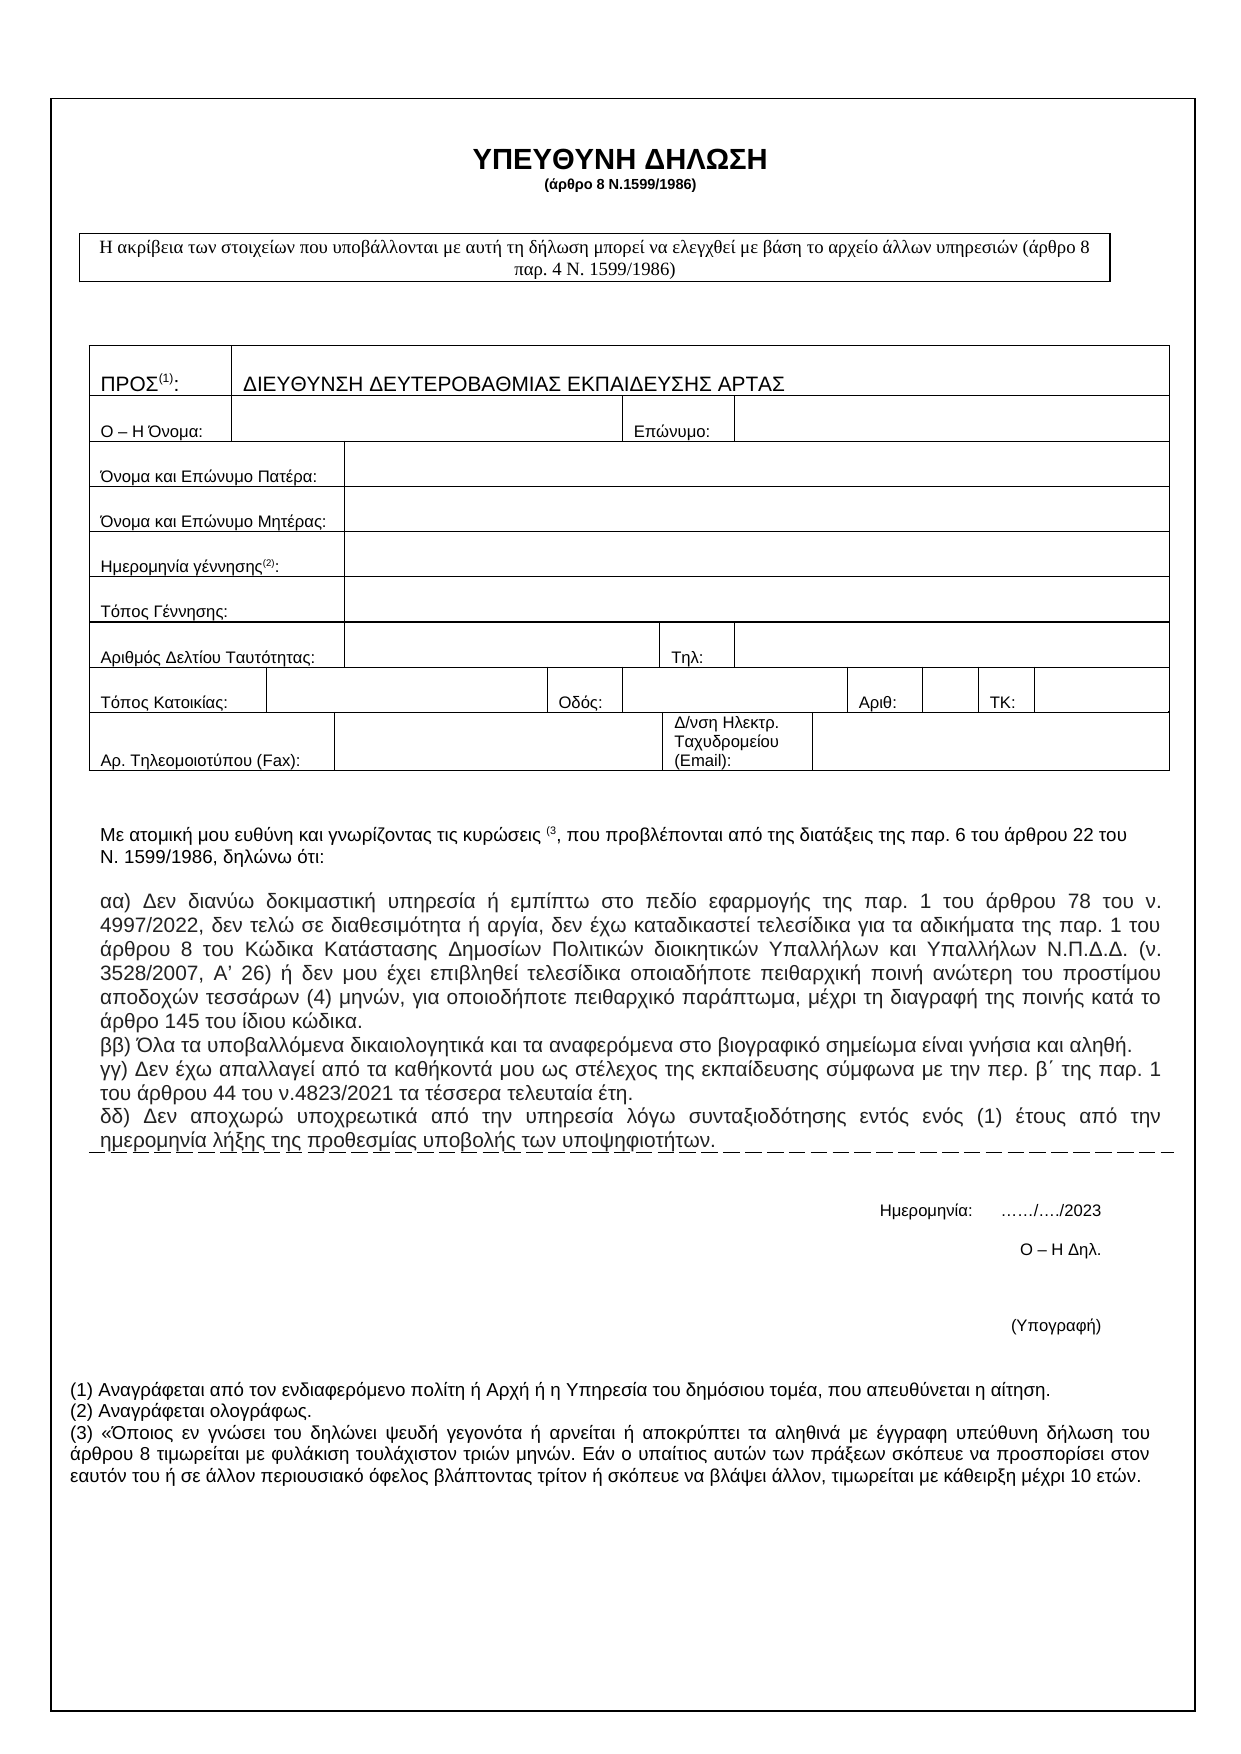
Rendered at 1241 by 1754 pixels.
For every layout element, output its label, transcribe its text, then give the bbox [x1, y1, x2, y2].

table_cell Αριθμός Δελτίου Ταυτότητας: [90, 623, 344, 667]
table_cell Όνομα και Επώνυμο Πατέρα: [90, 442, 344, 486]
table_cell Δ/νση Ηλεκτρ. Ταχυδρομείου (Εmail): [663, 713, 812, 770]
table_cell Επώνυμο: [623, 396, 734, 441]
text (1) Αναγράφεται από τον ενδιαφερόμενο πολίτη ή Αρχή ή η Υπηρεσία του δημόσιου τομέα, που απευθύνεται η αίτηση. [70, 1378, 1152, 1400]
text (Υπογραφή) [89, 1316, 1101, 1335]
table_cell [267, 668, 547, 712]
text Η ακρίβεια των στοιχείων που υποβάλλονται με αυτή τη δήλωση μπορεί να ελεγχθεί με βάση το αρχείο άλλων υπηρεσιών (άρθρο 8 παρ. 4 Ν. 1599/1986) [80, 234, 1109, 281]
table_cell Αριθ: [848, 668, 922, 712]
table_cell Τηλ: [660, 623, 734, 667]
subtitle (άρθρο 8 Ν.1599/1986) [89, 176, 1152, 204]
table_cell [923, 668, 978, 712]
table_cell [345, 487, 1169, 531]
table_cell [345, 532, 1169, 576]
text (3) «Όποιος εν γνώσει του δηλώνει ψευδή γεγονότα ή αρνείται ή αποκρύπτει τα αληθινά με έγγραφη υπεύθυνη δήλωση του άρθρου 8 τιμωρείται με φυλάκιση τουλάχιστον τριών μηνών. Εάν ο υπαίτιος αυτών των πράξεων σκόπευε να προσπορίσει στον εαυτόν του ή σε άλλον περιουσιακό όφελος βλάπτοντας τρίτον ή σκόπευε να βλάψει άλλον, τιμωρείται με κάθειρξη μέχρι 10 ετών. [70, 1422, 1152, 1486]
text Ο – Η Δηλ. [89, 1239, 1101, 1259]
table_cell Τόπος Γέννησης: [90, 577, 344, 621]
table_cell Ημερομηνία γέννησης(2): [90, 532, 344, 576]
table_cell [735, 623, 1169, 667]
table_cell [623, 668, 847, 712]
table_cell [345, 577, 1169, 621]
table_cell [335, 713, 662, 770]
table_cell [813, 713, 1169, 770]
text (2) Αναγράφεται ολογράφως. [70, 1400, 1152, 1422]
table_cell Αρ. Τηλεομοιοτύπου (Fax): [90, 713, 334, 770]
table_cell [735, 396, 1169, 441]
table_cell Οδός: [548, 668, 622, 712]
table_cell [232, 396, 622, 441]
table_cell Όνομα και Επώνυμο Μητέρας: [90, 487, 344, 531]
table_cell [345, 442, 1169, 486]
table_header Με ατομική μου ευθύνη και γνωρίζοντας τις κυρώσεις (3, που προβλέπονται από της διατάξεις της παρ. 6 του άρθρου 22 του Ν. 1599/1986, δηλώνω ότι: [89, 824, 1174, 889]
table_cell αα) Δεν διανύω δοκιμαστική υπηρεσία ή εμπίπτω στο πεδίο εφαρμογής της παρ. 1 του άρθρου 78 του ν. 4997/2022, δεν τελώ σε διαθεσιμότητα ή αργία, δεν έχω καταδικαστεί τελεσίδικα για τα αδικήματα της παρ. 1 του άρθρου 8 του Κώδικα Κατάστασης Δημοσίων Πολιτικών διοικητικών Υπαλλήλων και Υπαλλήλων Ν.Π.Δ.Δ. (ν. 3528/2007, Α’ 26) ή δεν μου έχει επιβληθεί τελεσίδικα οποιαδήποτε πειθαρχική ποινή ανώτερη του προστίμου αποδοχών τεσσάρων (4) μηνών, για οποιοδήποτε πειθαρχικό παράπτωμα, μέχρι τη διαγραφή της ποινής κατά το άρθρο 145 του ίδιου κώδικα. ββ) Όλα τα υποβαλλόμενα δικαιολογητικά και τα αναφερόμενα στο βιογραφικό σημείωμα είναι γνήσια και αληθή. γγ) Δεν έχω απαλλαγεί από τα καθήκοντά μου ως στέλεχος της εκπαίδευσης σύμφωνα με την περ. β΄ της παρ. 1 του άρθρου 44 του ν.4823/2021 τα τέσσερα τελευταία έτη. δδ) Δεν αποχωρώ υποχρεωτικά από την υπηρεσία λόγω συνταξιοδότησης εντός ενός (1) έτους από την ημερομηνία λήξης της προθεσμίας υποβολής των υποψηφιοτήτων. [89, 889, 1174, 1152]
table_header ΔΙΕΥΘΥΝΣΗ ΔΕΥΤΕΡΟΒΑΘΜΙΑΣ ΕΚΠΑΙΔΕΥΣΗΣ ΑΡΤΑΣ [232, 346, 1169, 395]
table_cell [1035, 668, 1169, 712]
table_cell [345, 623, 659, 667]
table_cell Ο – Η Όνομα: [90, 396, 231, 441]
table_cell ΤΚ: [979, 668, 1034, 712]
text Ημερομηνία: ……/…./2023 [89, 1201, 1101, 1220]
table_cell Τόπος Κατοικίας: [90, 668, 266, 712]
subtitle ΥΠΕΥΘΥΝΗ ΔΗΛΩΣΗ [89, 142, 1152, 176]
table_header ΠΡΟΣ(1): [90, 346, 231, 395]
